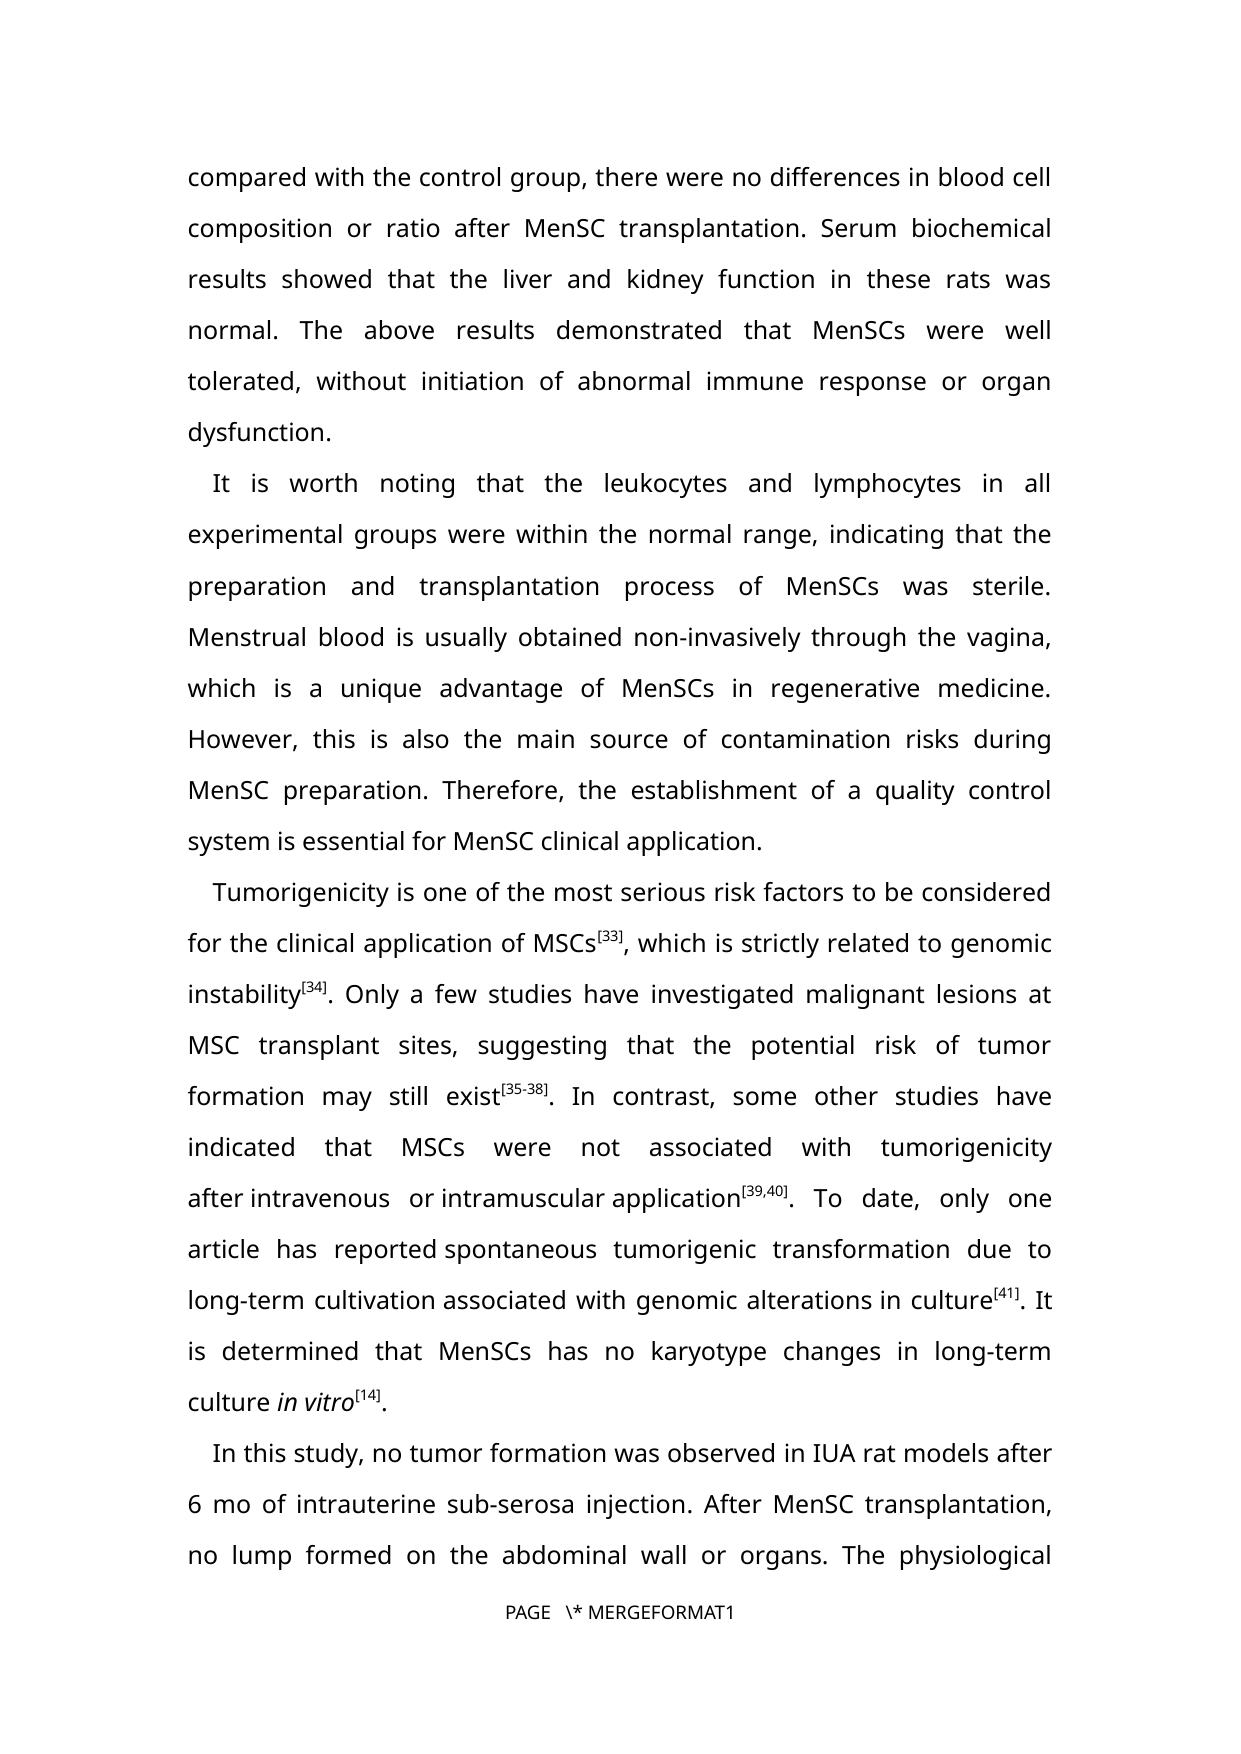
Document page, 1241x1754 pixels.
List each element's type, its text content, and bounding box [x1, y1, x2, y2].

text Tumorigenicity is one of the most serious risk factors to be considered for the clinical application of MSCs[33], which is strictly related to genomic instability[34]. Only a few studies have investigated malignant lesions at MSC transplant sites, suggesting that the potential risk of tumor formation may still exist[35-38]. In contrast, some other studies have indicated that MSCs were not associated with tumorigenicity after intravenous or intramuscular application[39,40]. To date, only one article has reported spontaneous tumorigenic transformation due to long-term cultivation associated with genomic alterations in culture[41]. It is determined that MenSCs has no karyotype changes in long-term culture in vitro[14]. [187, 874, 1053, 1419]
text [187, 1436, 1053, 1572]
text It is worth noting that the leukocytes and lymphocytes in all experimental groups were within the normal range, indicating that the preparation and transplantation process of MenSCs was sterile. Menstrual blood is usually obtained non-invasively through the vagina, which is a unique advantage of MenSCs in regenerative medicine. However, this is also the main source of contamination risks during MenSC preparation. Therefore, the establishment of a quality control system is essential for MenSC clinical application. [187, 466, 1053, 857]
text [187, 160, 1053, 449]
